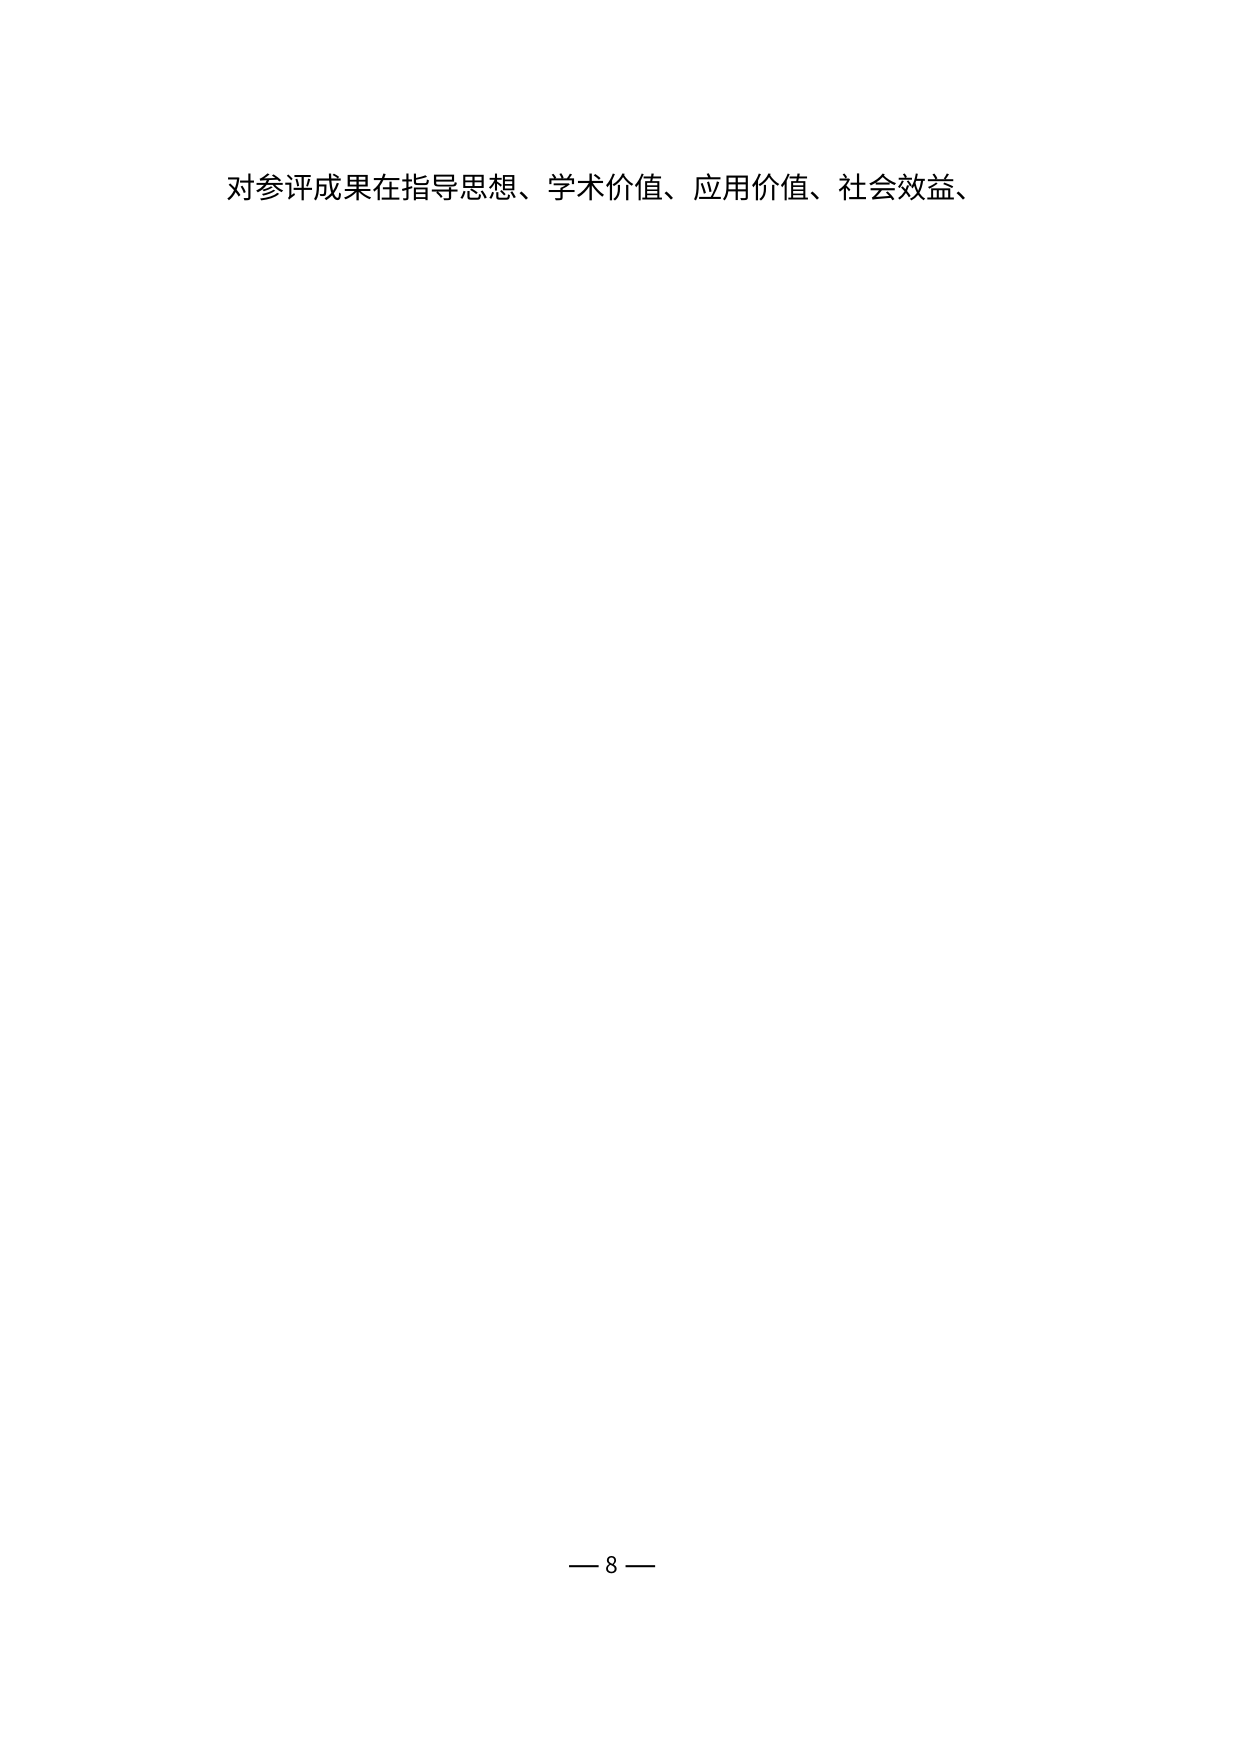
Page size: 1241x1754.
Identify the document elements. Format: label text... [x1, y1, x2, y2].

text 对参评成果在指导思想、学术价值、应用价值、社会效益、 [226, 164, 1109, 207]
